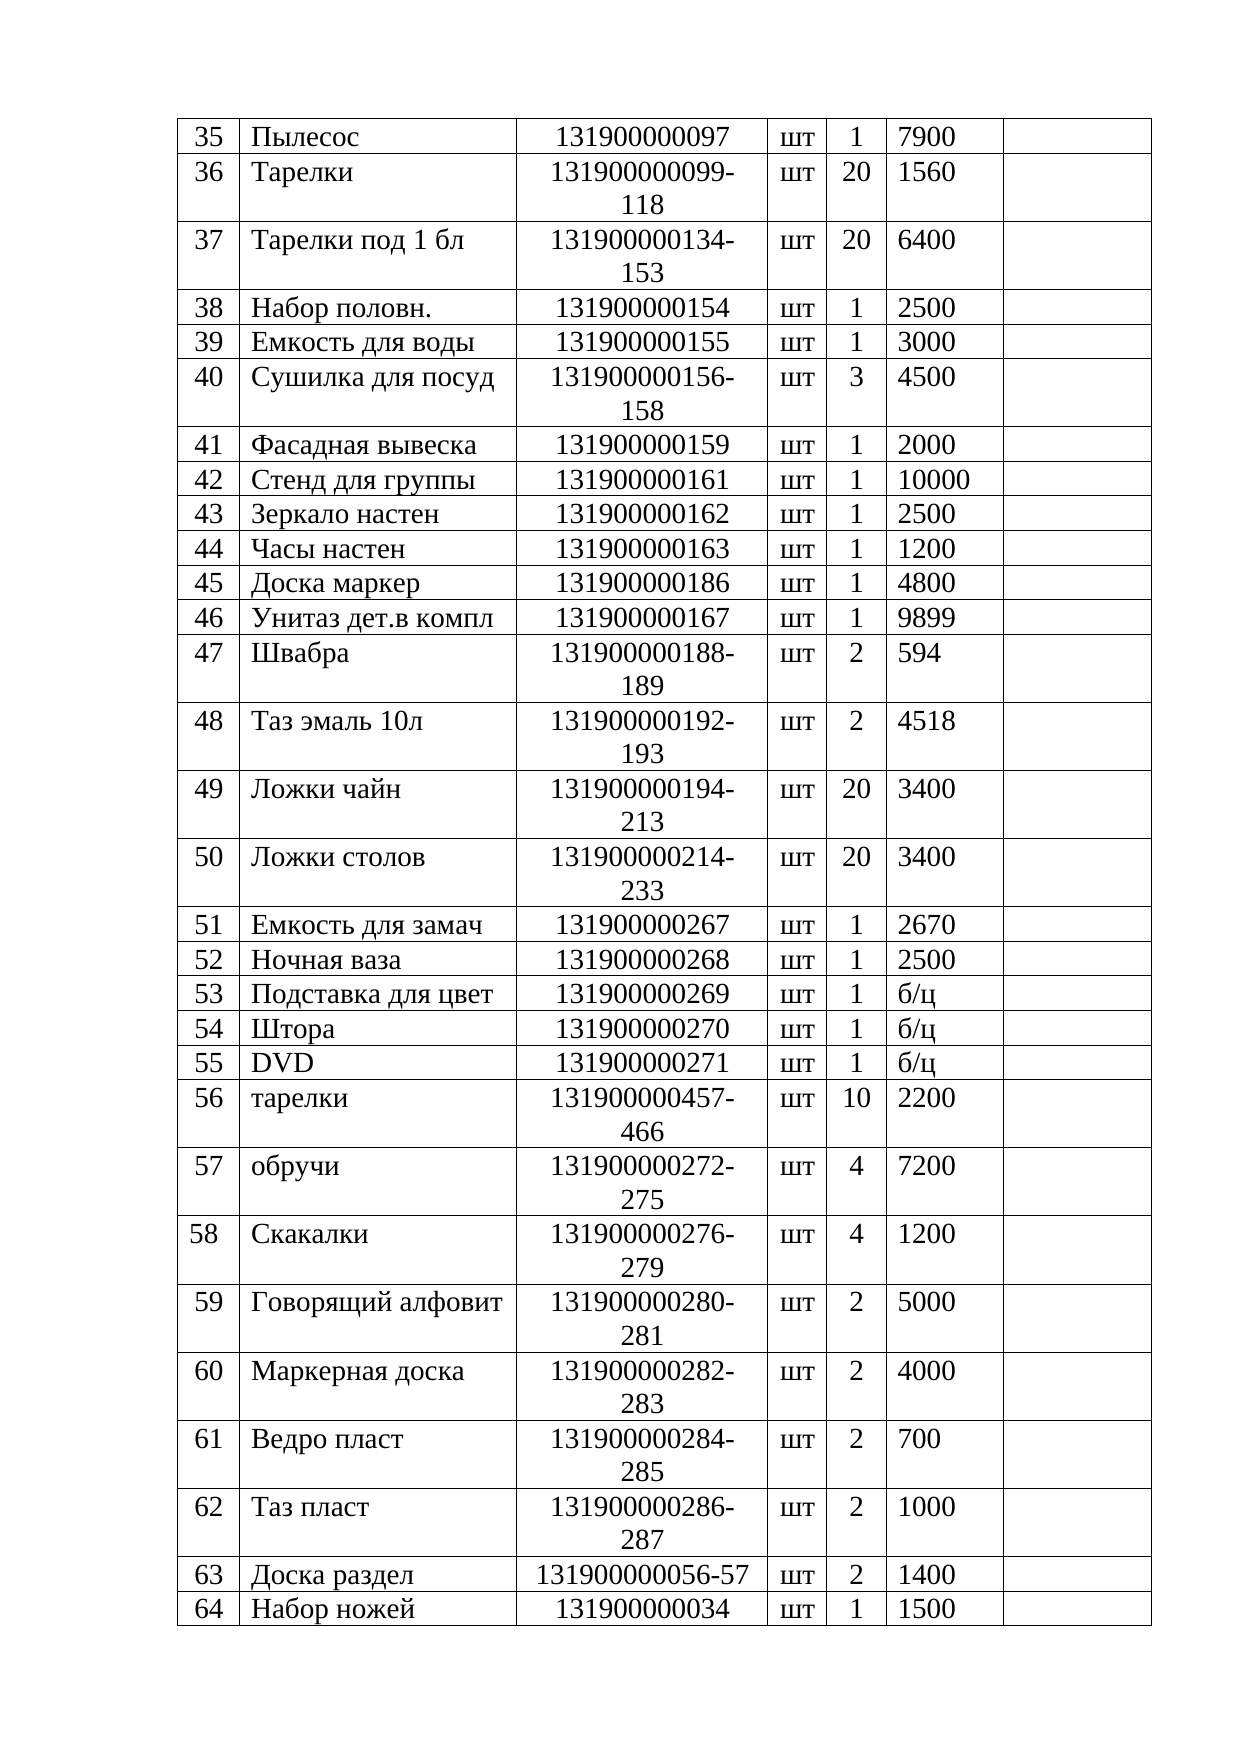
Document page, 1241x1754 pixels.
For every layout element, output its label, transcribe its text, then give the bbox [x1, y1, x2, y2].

table_cell [1004, 600, 1151, 634]
table_cell 131900000154 [517, 290, 767, 323]
table_cell 10000 [887, 462, 1003, 495]
table_cell шт [768, 942, 826, 975]
table_cell шт [768, 1148, 826, 1215]
table_cell шт [768, 1216, 826, 1283]
table_cell [1004, 635, 1151, 702]
table_cell [1004, 942, 1151, 975]
table_cell 59 [178, 1285, 239, 1352]
table_cell 44 [178, 531, 239, 564]
table_cell [1004, 290, 1151, 323]
table_cell [1004, 531, 1151, 564]
table_cell шт [768, 154, 826, 221]
table_cell 2 [827, 1353, 886, 1420]
table_cell 1 [827, 427, 886, 461]
table_cell шт [768, 119, 826, 153]
table_cell 131900000163 [517, 531, 767, 564]
table_cell 131900000280-281 [517, 1285, 767, 1352]
table_cell 131900000097 [517, 119, 767, 153]
table_cell 1200 [887, 1216, 1003, 1283]
table_cell 1 [827, 907, 886, 941]
table_cell б/ц [887, 1046, 1003, 1079]
table_cell Ложки столов [240, 839, 516, 906]
table_cell [1004, 119, 1151, 153]
table_cell Набор ножей [240, 1592, 516, 1625]
table_cell шт [768, 566, 826, 599]
table_cell [1004, 1046, 1151, 1079]
table_cell шт [768, 1046, 826, 1079]
table_cell 4 [827, 1148, 886, 1215]
table_cell 1560 [887, 154, 1003, 221]
table_cell 131900000056-57 [517, 1557, 767, 1591]
table_cell 131900000099-118 [517, 154, 767, 221]
table_cell 1 [827, 1011, 886, 1044]
table_cell Сушилка для посуд [240, 359, 516, 426]
table_cell Тарелки под 1 бл [240, 222, 516, 289]
table_cell 3000 [887, 325, 1003, 358]
table_cell 35 [178, 119, 239, 153]
table_cell 55 [178, 1046, 239, 1079]
table_cell 4518 [887, 703, 1003, 770]
table_cell б/ц [887, 976, 1003, 1010]
table_cell Унитаз дет.в компл [240, 600, 516, 634]
table_cell 1 [827, 462, 886, 495]
table_cell шт [768, 1285, 826, 1352]
table_cell [1004, 1353, 1151, 1420]
table_cell [1004, 1557, 1151, 1591]
table_cell 2500 [887, 496, 1003, 530]
table_cell 131900000134-153 [517, 222, 767, 289]
table_cell 56 [178, 1080, 239, 1147]
table_cell [1004, 496, 1151, 530]
table_cell 700 [887, 1421, 1003, 1488]
table_cell 46 [178, 600, 239, 634]
table_cell шт [768, 1353, 826, 1420]
table_cell 2 [827, 703, 886, 770]
table_cell Ведро пласт [240, 1421, 516, 1488]
table_cell 2200 [887, 1080, 1003, 1147]
table_cell [1004, 1216, 1151, 1283]
table_cell 7900 [887, 119, 1003, 153]
table_cell 131900000162 [517, 496, 767, 530]
table_cell 4 [827, 1216, 886, 1283]
table_cell 131900000286-287 [517, 1489, 767, 1556]
table_cell Швабра [240, 635, 516, 702]
table_cell 131900000276-279 [517, 1216, 767, 1283]
table_cell 5000 [887, 1285, 1003, 1352]
table_cell шт [768, 496, 826, 530]
table_cell [1004, 839, 1151, 906]
table_cell 47 [178, 635, 239, 702]
table_cell 58 [178, 1216, 239, 1283]
table_cell [1004, 359, 1151, 426]
table_cell тарелки [240, 1080, 516, 1147]
table_cell шт [768, 531, 826, 564]
table_cell Таз пласт [240, 1489, 516, 1556]
table_cell [1004, 771, 1151, 838]
table_cell 45 [178, 566, 239, 599]
table_cell 131900000192-193 [517, 703, 767, 770]
table_cell 39 [178, 325, 239, 358]
table_cell 2 [827, 1557, 886, 1591]
table_cell шт [768, 771, 826, 838]
table_cell 1000 [887, 1489, 1003, 1556]
table_cell 61 [178, 1421, 239, 1488]
table_cell 4000 [887, 1353, 1003, 1420]
table_cell Емкость для воды [240, 325, 516, 358]
table_cell шт [768, 1557, 826, 1591]
table_cell 2 [827, 1421, 886, 1488]
table_cell [1004, 1285, 1151, 1352]
table_cell 7200 [887, 1148, 1003, 1215]
table_cell 131900000268 [517, 942, 767, 975]
table_cell 48 [178, 703, 239, 770]
table_cell 3400 [887, 771, 1003, 838]
table_cell Подставка для цвет [240, 976, 516, 1010]
table_cell 131900000457-466 [517, 1080, 767, 1147]
table_cell 53 [178, 976, 239, 1010]
table_cell 2000 [887, 427, 1003, 461]
table_cell 131900000034 [517, 1592, 767, 1625]
table_cell 60 [178, 1353, 239, 1420]
table_cell 131900000214-233 [517, 839, 767, 906]
table_cell шт [768, 427, 826, 461]
table_cell 6400 [887, 222, 1003, 289]
table_cell шт [768, 600, 826, 634]
table_cell 50 [178, 839, 239, 906]
table_cell 4800 [887, 566, 1003, 599]
table_cell 64 [178, 1592, 239, 1625]
table_cell 131900000269 [517, 976, 767, 1010]
table_cell б/ц [887, 1011, 1003, 1044]
table_cell 1 [827, 1592, 886, 1625]
table_cell 1 [827, 566, 886, 599]
table_cell 49 [178, 771, 239, 838]
table_cell [1004, 566, 1151, 599]
table_cell 131900000270 [517, 1011, 767, 1044]
table_cell шт [768, 1421, 826, 1488]
table_cell Пылесос [240, 119, 516, 153]
table_cell Часы настен [240, 531, 516, 564]
table_cell Ложки чайн [240, 771, 516, 838]
table_cell Ночная ваза [240, 942, 516, 975]
table_cell Тарелки [240, 154, 516, 221]
table_cell шт [768, 635, 826, 702]
table_cell 1 [827, 496, 886, 530]
table_cell [1004, 1489, 1151, 1556]
table_cell 131900000161 [517, 462, 767, 495]
table_cell DVD [240, 1046, 516, 1079]
table_cell шт [768, 1011, 826, 1044]
table_cell 10 [827, 1080, 886, 1147]
table_cell шт [768, 907, 826, 941]
table_cell [1004, 325, 1151, 358]
table_cell 131900000188-189 [517, 635, 767, 702]
table_cell 9899 [887, 600, 1003, 634]
table_cell Стенд для группы [240, 462, 516, 495]
table_cell шт [768, 976, 826, 1010]
table_cell 131900000267 [517, 907, 767, 941]
table_cell шт [768, 839, 826, 906]
table_cell Скакалки [240, 1216, 516, 1283]
table_cell 42 [178, 462, 239, 495]
table_cell 2670 [887, 907, 1003, 941]
table_cell Штора [240, 1011, 516, 1044]
table_cell шт [768, 325, 826, 358]
table_cell Доска раздел [240, 1557, 516, 1591]
table_cell 4500 [887, 359, 1003, 426]
table_cell 131900000271 [517, 1046, 767, 1079]
table_cell 1 [827, 600, 886, 634]
table_cell 2 [827, 1489, 886, 1556]
table_cell 131900000186 [517, 566, 767, 599]
table_cell 40 [178, 359, 239, 426]
table_cell [1004, 222, 1151, 289]
table_cell 1400 [887, 1557, 1003, 1591]
table_cell шт [768, 222, 826, 289]
table_cell 37 [178, 222, 239, 289]
table_cell 1500 [887, 1592, 1003, 1625]
table_cell 20 [827, 222, 886, 289]
table_cell [1004, 907, 1151, 941]
table_cell 1200 [887, 531, 1003, 564]
table_cell [1004, 1421, 1151, 1488]
table_cell [1004, 462, 1151, 495]
table_cell [1004, 703, 1151, 770]
table_cell Доска маркер [240, 566, 516, 599]
table_cell 43 [178, 496, 239, 530]
table_cell шт [768, 462, 826, 495]
table_cell Маркерная доска [240, 1353, 516, 1420]
table_cell 131900000155 [517, 325, 767, 358]
table_cell обручи [240, 1148, 516, 1215]
table_cell [1004, 1080, 1151, 1147]
table_cell 1 [827, 325, 886, 358]
table_cell 3 [827, 359, 886, 426]
table_cell 2500 [887, 942, 1003, 975]
table_cell 2 [827, 1285, 886, 1352]
table_cell 1 [827, 942, 886, 975]
table_cell 1 [827, 290, 886, 323]
table_cell 36 [178, 154, 239, 221]
table_cell [1004, 154, 1151, 221]
table_cell 131900000282-283 [517, 1353, 767, 1420]
table_cell 1 [827, 531, 886, 564]
table_cell 38 [178, 290, 239, 323]
table_cell 131900000284-285 [517, 1421, 767, 1488]
table_cell 2500 [887, 290, 1003, 323]
table_cell 131900000272-275 [517, 1148, 767, 1215]
table_cell Фасадная вывеска [240, 427, 516, 461]
table_cell 20 [827, 771, 886, 838]
table_cell [1004, 1148, 1151, 1215]
table_cell [1004, 976, 1151, 1010]
table_cell шт [768, 359, 826, 426]
table_cell Таз эмаль 10л [240, 703, 516, 770]
table_cell [1004, 427, 1151, 461]
table_cell Говорящий алфовит [240, 1285, 516, 1352]
table_cell шт [768, 1489, 826, 1556]
table_cell 52 [178, 942, 239, 975]
table_cell 51 [178, 907, 239, 941]
table_cell Зеркало настен [240, 496, 516, 530]
table_cell 1 [827, 976, 886, 1010]
table_cell 62 [178, 1489, 239, 1556]
table_cell [1004, 1011, 1151, 1044]
table_cell шт [768, 1592, 826, 1625]
table_cell 1 [827, 119, 886, 153]
table_cell 41 [178, 427, 239, 461]
table_cell Емкость для замач [240, 907, 516, 941]
table_cell 20 [827, 839, 886, 906]
table_cell шт [768, 290, 826, 323]
table_cell Набор половн. [240, 290, 516, 323]
table_cell 1 [827, 1046, 886, 1079]
table_cell 131900000159 [517, 427, 767, 461]
table_cell 20 [827, 154, 886, 221]
table_cell 131900000167 [517, 600, 767, 634]
table_cell шт [768, 1080, 826, 1147]
table_cell [1004, 1592, 1151, 1625]
table_cell 131900000194-213 [517, 771, 767, 838]
table_cell 63 [178, 1557, 239, 1591]
table_cell 2 [827, 635, 886, 702]
table_cell шт [768, 703, 826, 770]
table_cell 131900000156-158 [517, 359, 767, 426]
table_cell 3400 [887, 839, 1003, 906]
table_cell 54 [178, 1011, 239, 1044]
table_cell 594 [887, 635, 1003, 702]
table_cell 57 [178, 1148, 239, 1215]
